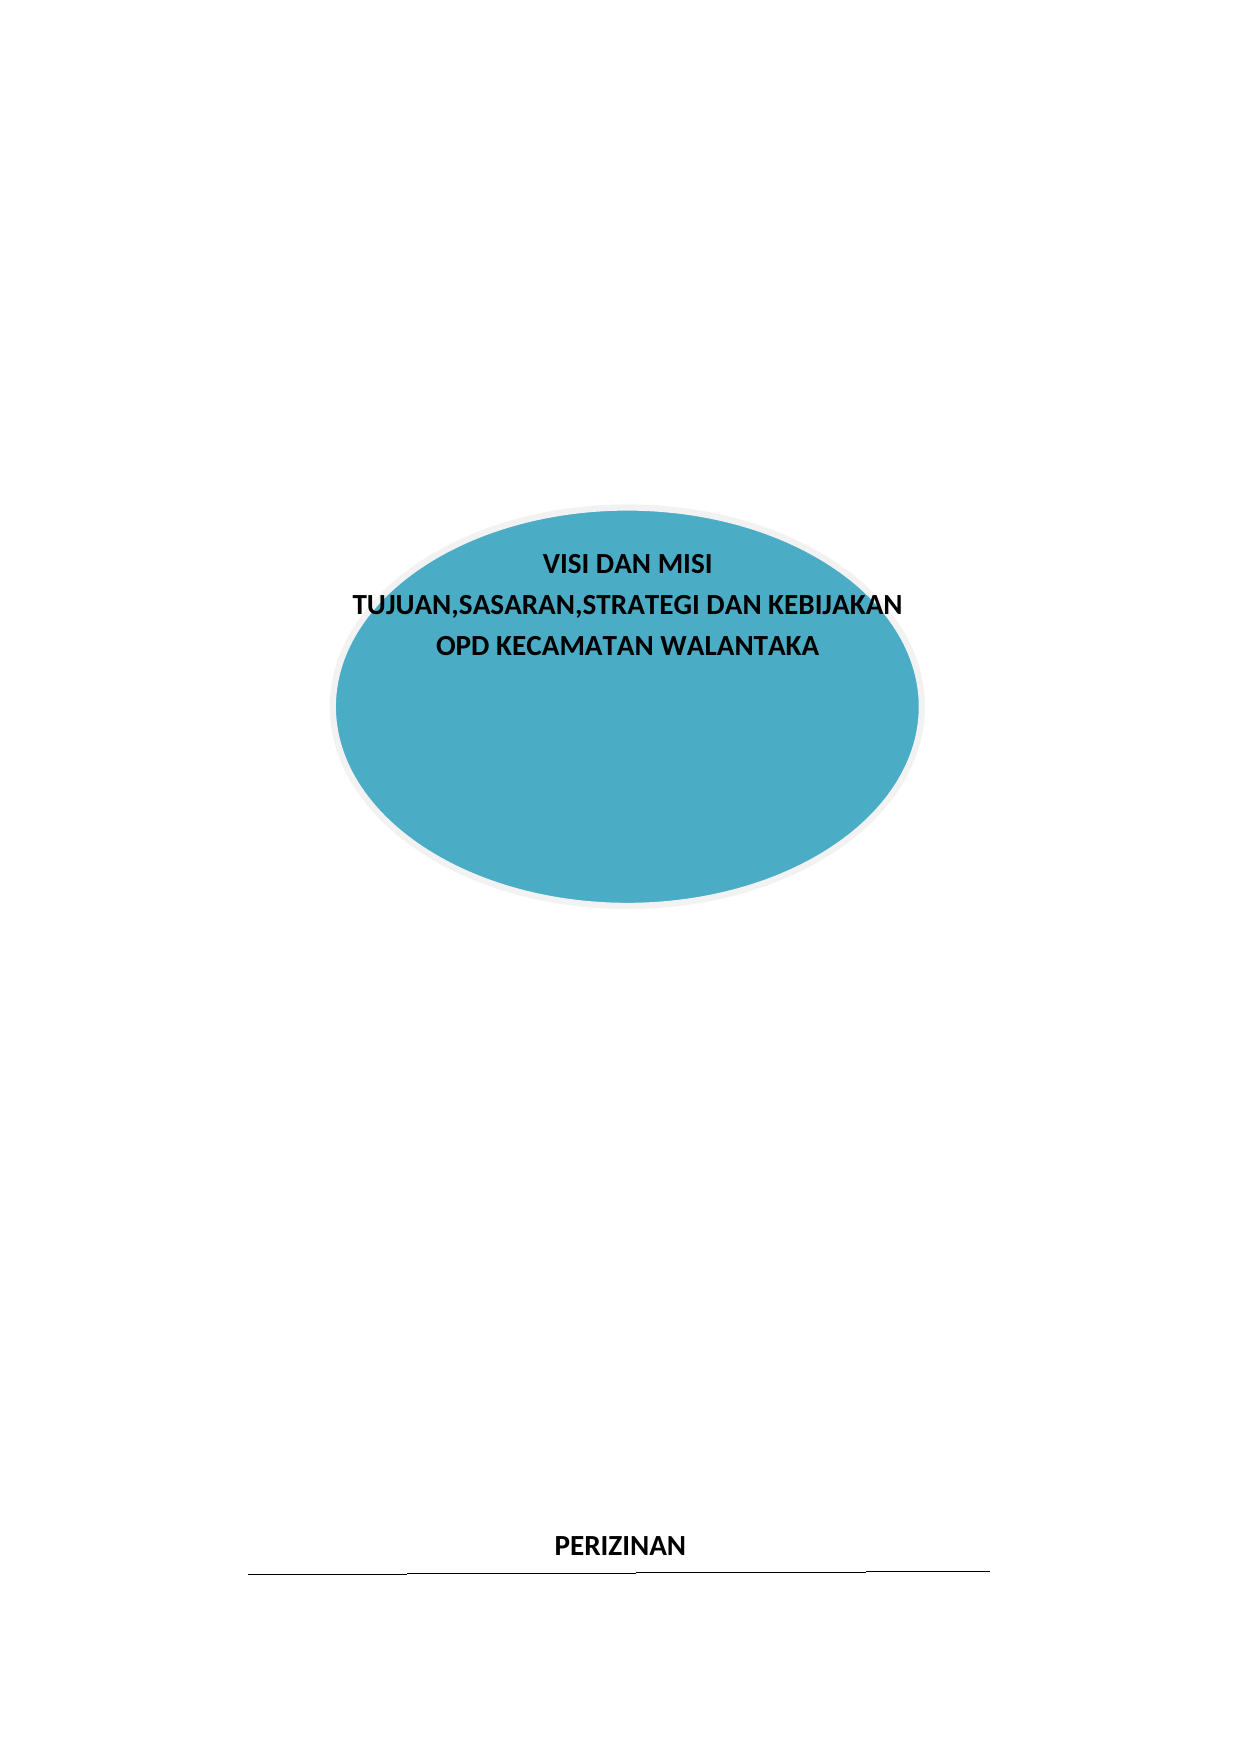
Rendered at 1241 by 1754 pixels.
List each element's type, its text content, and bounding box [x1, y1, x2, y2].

text PERIZINAN [59, 1527, 1181, 1562]
